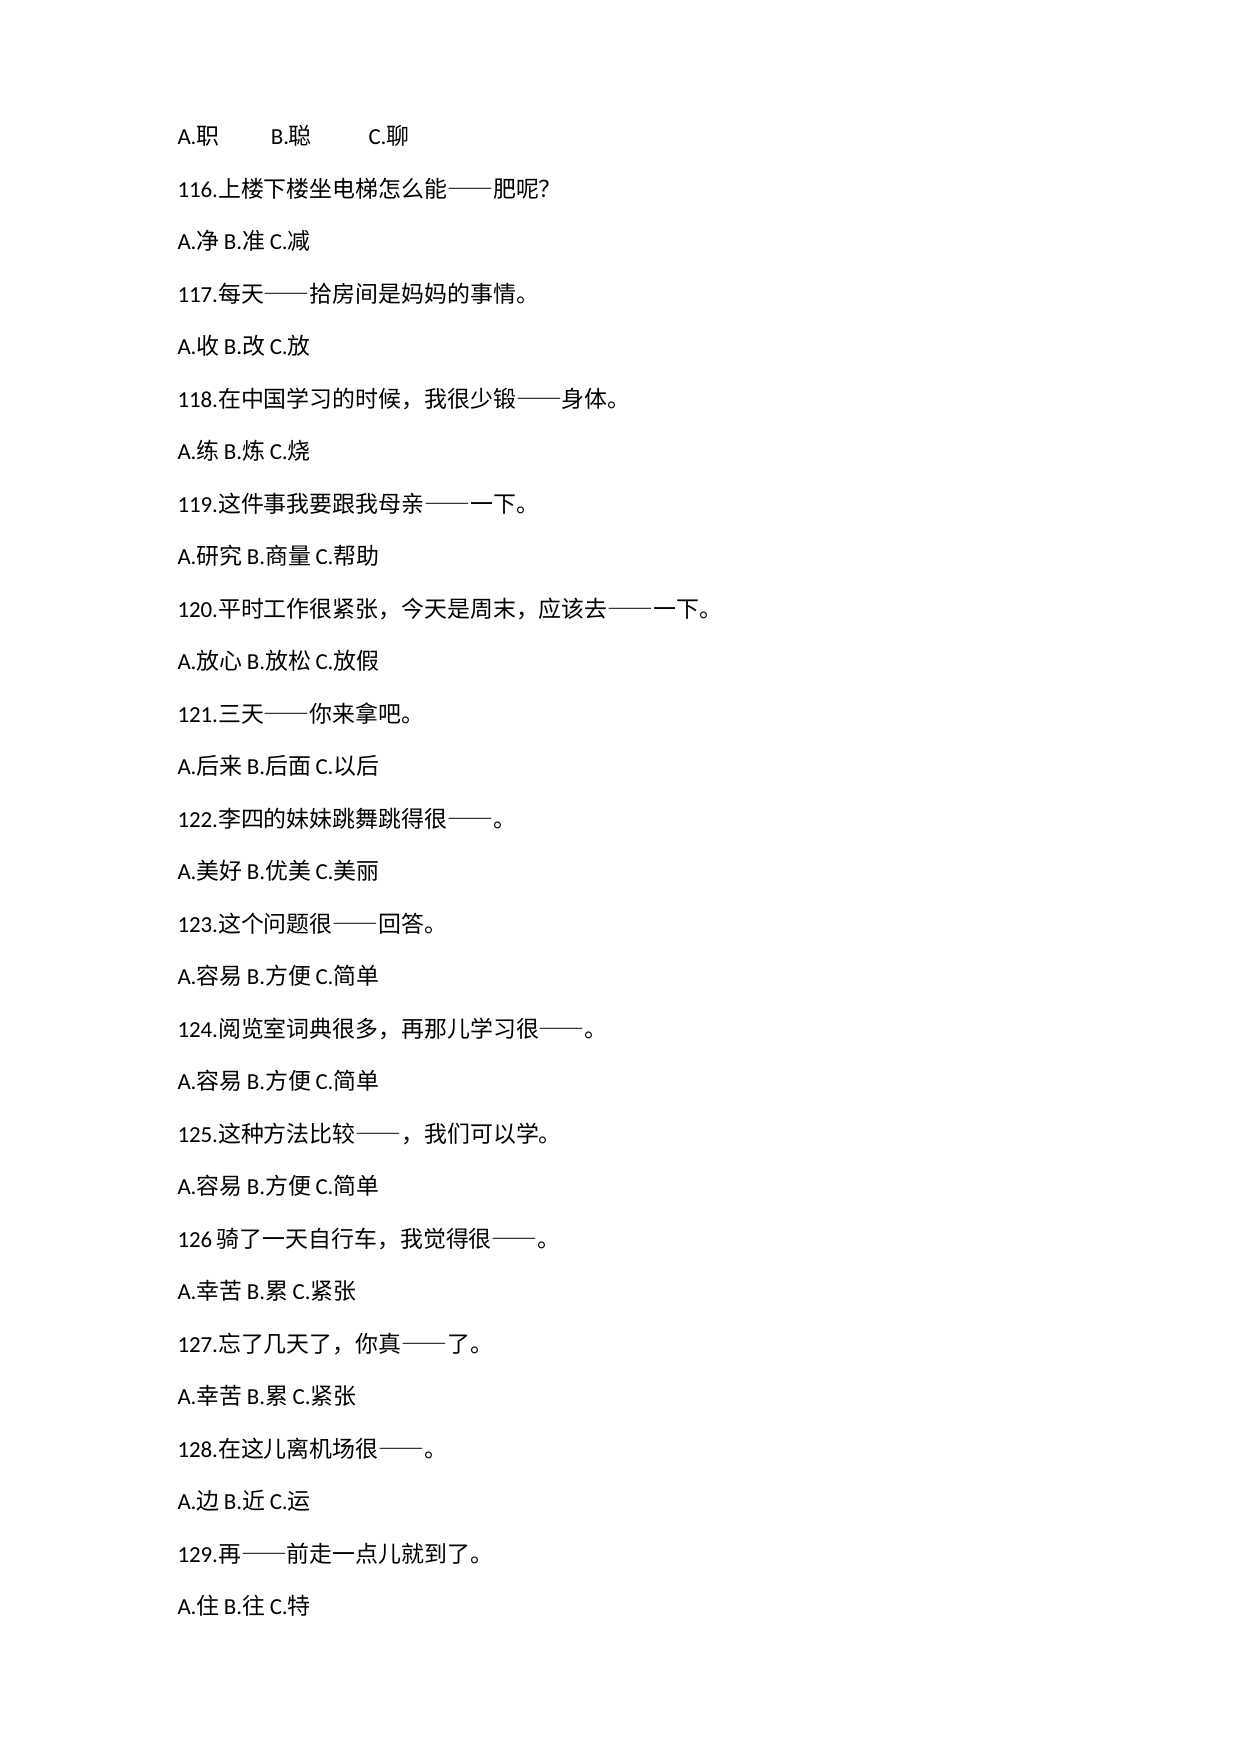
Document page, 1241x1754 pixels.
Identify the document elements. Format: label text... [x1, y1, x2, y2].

text 121.三天——你来拿吧。 [177, 696, 1152, 729]
text 127.忘了几天了，你真——了。 [177, 1326, 1152, 1359]
text 117.每天——拾房间是妈妈的事情。 [177, 276, 1152, 309]
text А.容易В.方便С.简单 [177, 958, 1152, 991]
text А.职 В.聪 С.聊 [177, 118, 1152, 151]
text 128.在这儿离机场很——。 [177, 1431, 1152, 1464]
text 116.上楼下楼坐电梯怎么能——肥呢？ [177, 171, 1152, 204]
text А.边В.近С.运 [177, 1483, 1152, 1516]
text 120.平时工作很紧张，今天是周末，应该去——一下。 [177, 591, 1152, 624]
text А.住В.往С.特 [177, 1588, 1152, 1621]
text А.后来В.后面С.以后 [177, 748, 1152, 781]
text 125.这种方法比较——，我们可以学。 [177, 1116, 1152, 1149]
text А.幸苦В.累С.紧张 [177, 1273, 1152, 1306]
text А.研究В.商量С.帮助 [177, 538, 1152, 571]
text 123.这个问题很——回答。 [177, 906, 1152, 939]
text 126骑了一天自行车，我觉得很——。 [177, 1221, 1152, 1254]
text 129.再——前走一点儿就到了。 [177, 1536, 1152, 1569]
text А.练В.炼С.烧 [177, 433, 1152, 466]
text 124.阅览室词典很多，再那儿学习很——。 [177, 1011, 1152, 1044]
text А.容易В.方便С.简单 [177, 1063, 1152, 1096]
text 119.这件事我要跟我母亲——一下。 [177, 486, 1152, 519]
text 122.李四的妹妹跳舞跳得很——。 [177, 801, 1152, 834]
text А.幸苦В.累С.紧张 [177, 1378, 1152, 1411]
text А.放心В.放松С.放假 [177, 643, 1152, 676]
text 118.在中国学习的时候，我很少锻——身体。 [177, 381, 1152, 414]
text А.容易В.方便С.简单 [177, 1168, 1152, 1201]
text А.净В.准С.减 [177, 223, 1152, 256]
text А.美好В.优美С.美丽 [177, 853, 1152, 886]
text А.收В.改С.放 [177, 328, 1152, 361]
